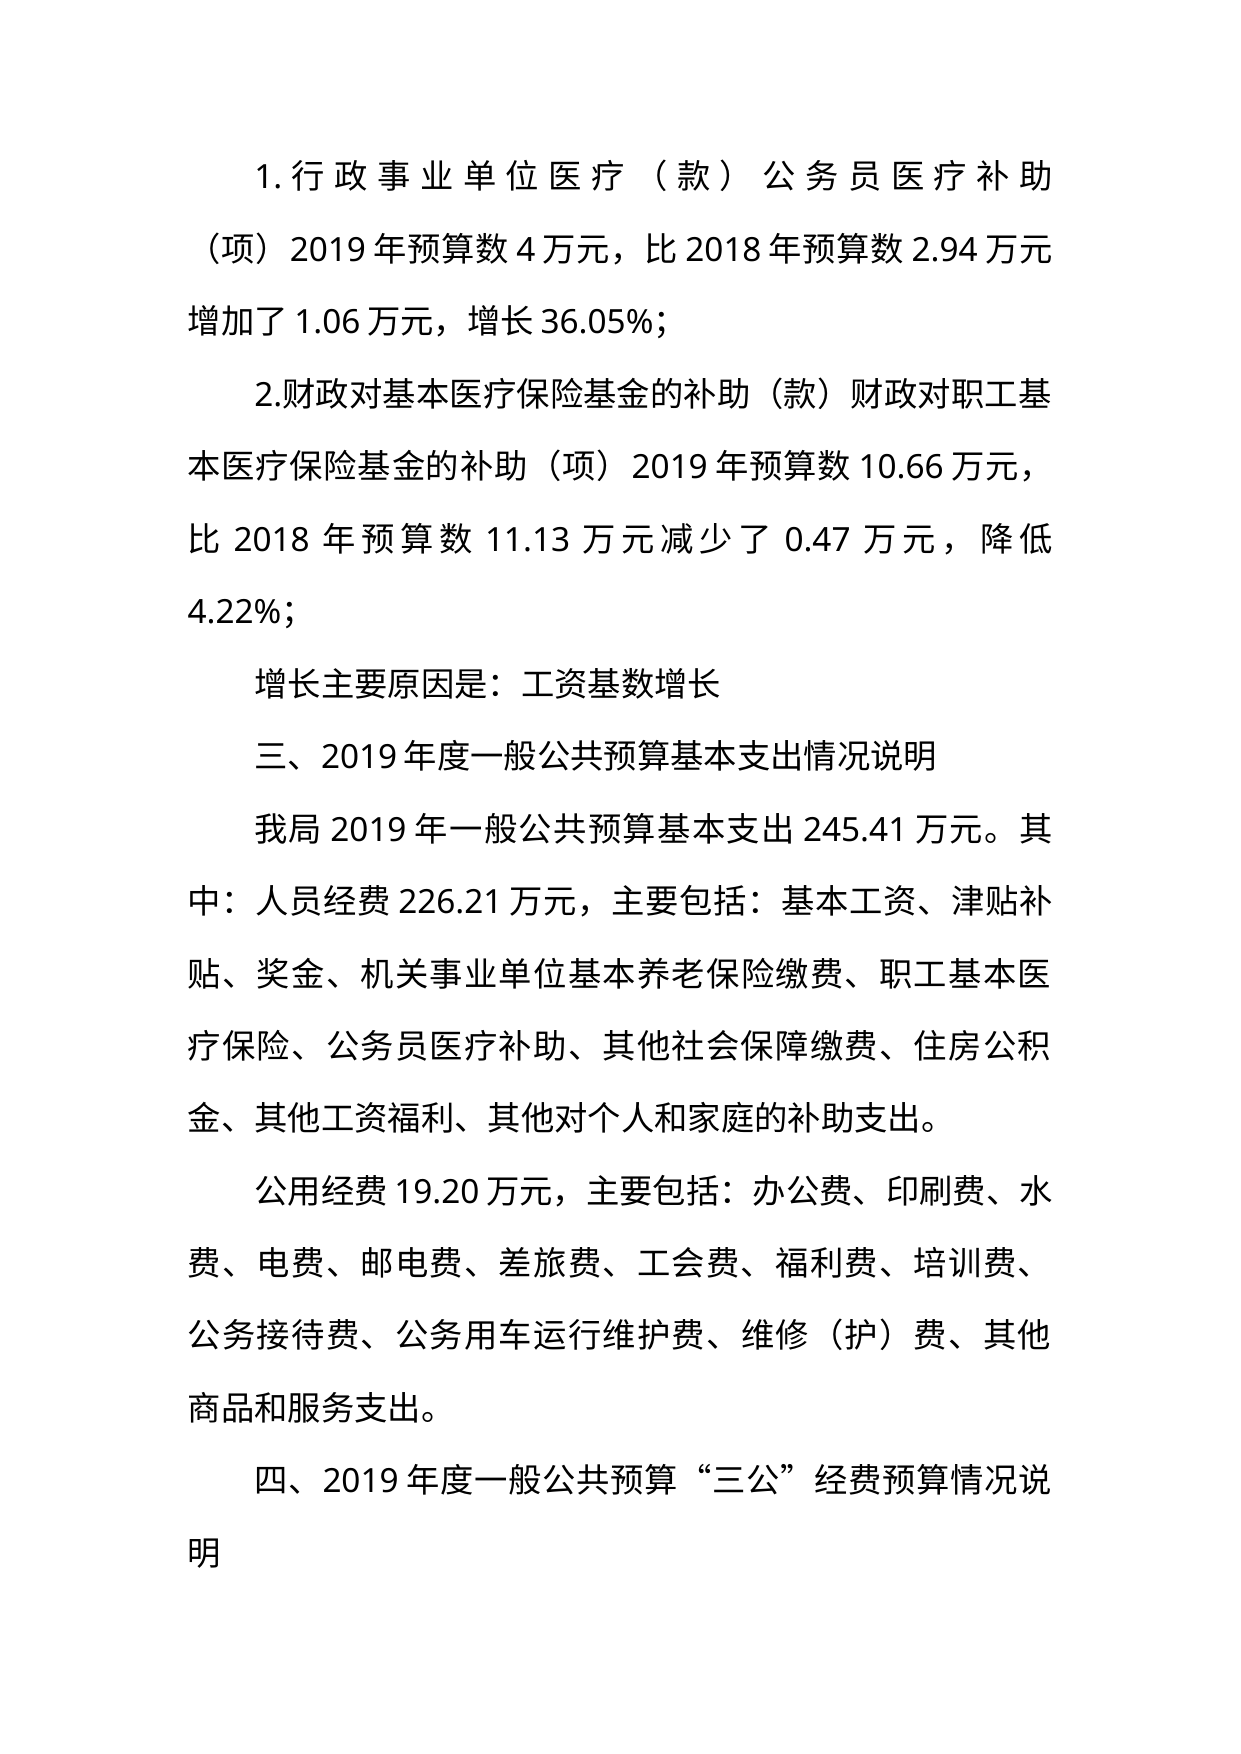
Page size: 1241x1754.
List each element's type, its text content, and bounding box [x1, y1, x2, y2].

text 四、2019年度一般公共预算“三公”经费预算情况说明 [187, 1454, 1053, 1574]
text 2.财政对基本医疗保险基金的补助（款）财政对职工基本医疗保险基金的补助（项）2019年预算数10.66万元，比2018年预算数11.13万元减少了0.47万元，降低4.22%； [187, 368, 1053, 633]
text 增长主要原因是：工资基数增长 [187, 658, 1053, 706]
text 三、2019年度一般公共预算基本支出情况说明 [187, 730, 1053, 778]
text 公用经费19.20万元，主要包括：办公费、印刷费、水费、电费、邮电费、差旅费、工会费、福利费、培训费、公务接待费、公务用车运行维护费、维修（护）费、其他商品和服务支出。 [187, 1164, 1053, 1430]
text 1.行政事业单位医疗（款）公务员医疗补助（项）2019年预算数4万元，比2018年预算数2.94万元增加了1.06万元，增长36.05%； [187, 150, 1053, 343]
text 我局2019年一般公共预算基本支出245.41万元。其中：人员经费226.21万元，主要包括：基本工资、津贴补贴、奖金、机关事业单位基本养老保险缴费、职工基本医疗保险、公务员医疗补助、其他社会保障缴费、住房公积金、其他工资福利、其他对个人和家庭的补助支出。 [187, 803, 1053, 1140]
